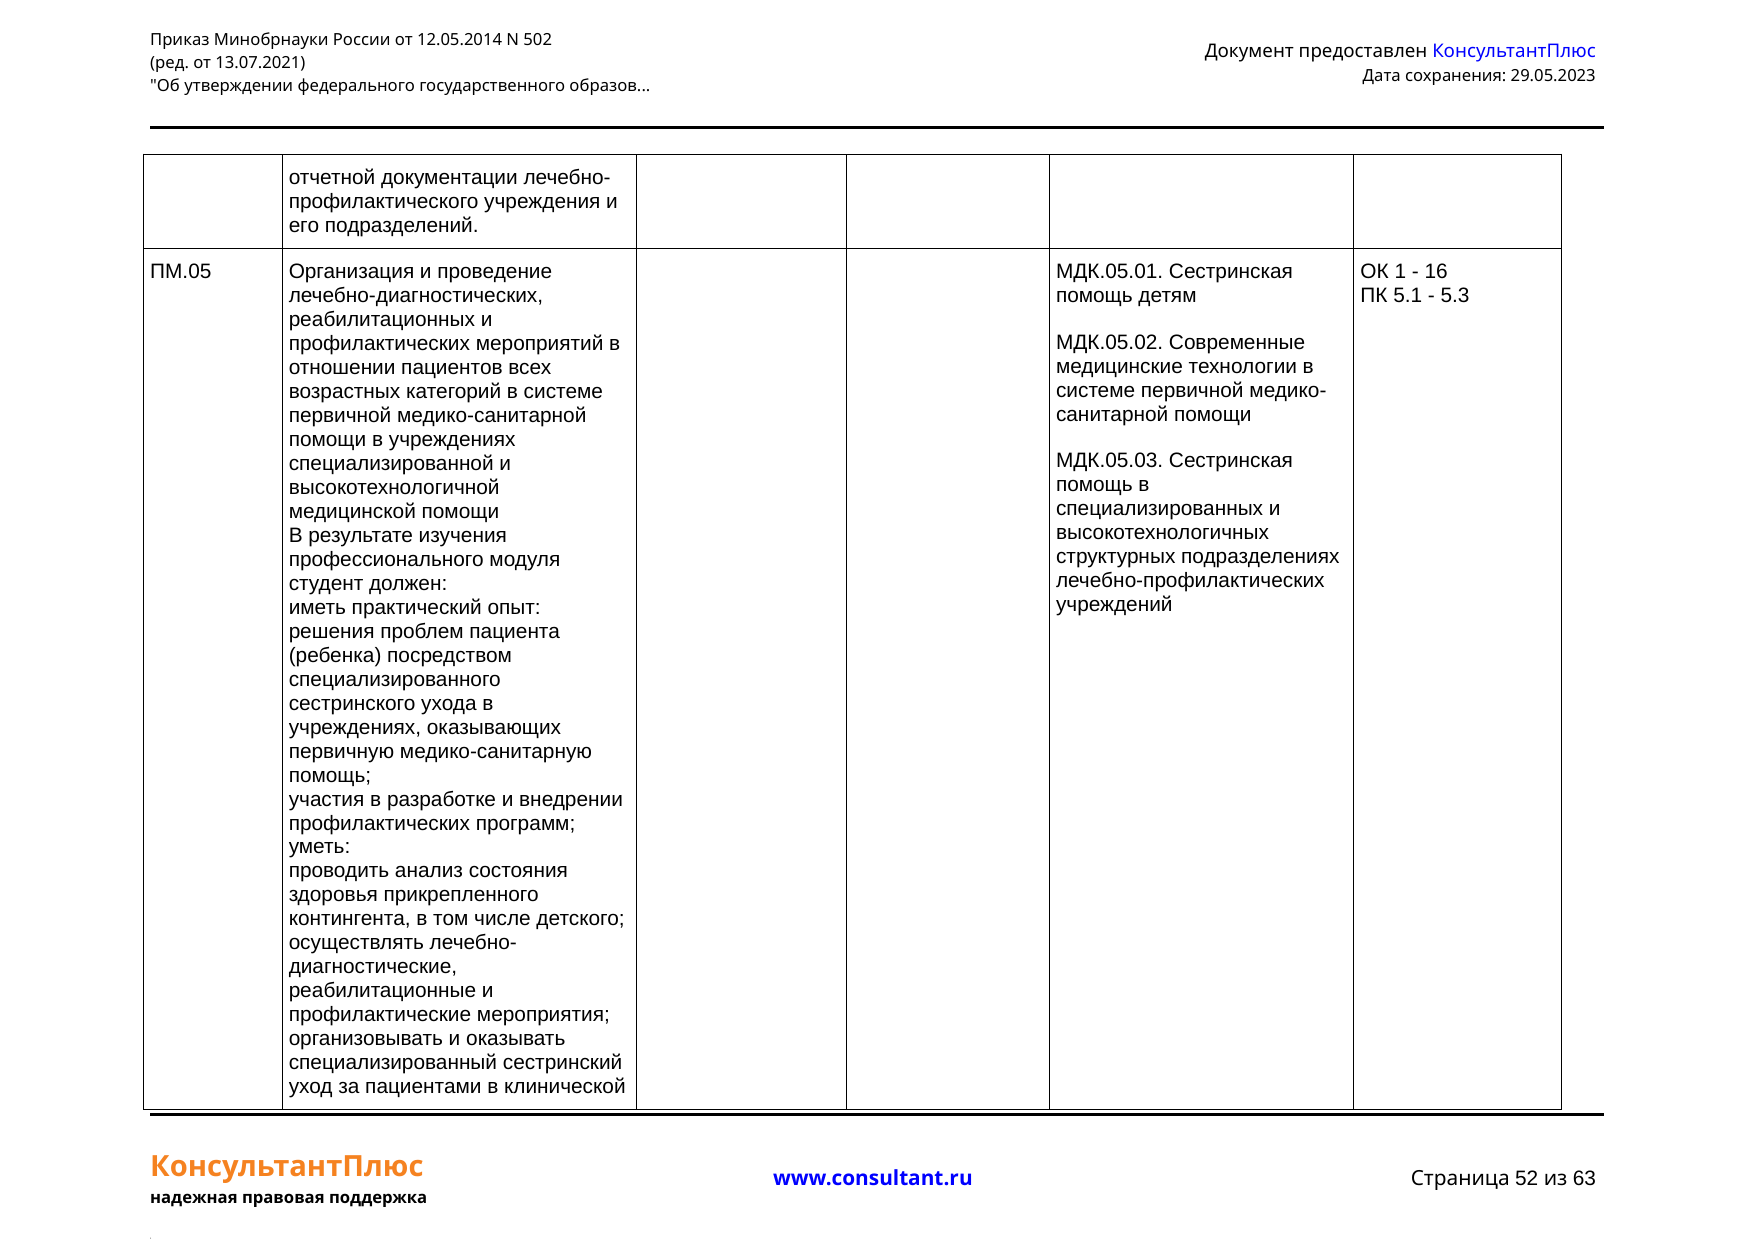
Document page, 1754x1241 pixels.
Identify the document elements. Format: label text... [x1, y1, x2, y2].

table_cell [637, 249, 846, 1108]
table_cell [847, 249, 1049, 1108]
table_cell Организация и проведение лечебно-диагностических, реабилитационных и профилактических мероприятий в отношении пациентов всех возрастных категорий в системе первичной медико-санитарной помощи в учреждениях специализированной и высокотехнологичной медицинской помощи В результате изучения профессионального модуля студент должен: иметь практический опыт: решения проблем пациента (ребенка) посредством специализированного сестринского ухода в учреждениях, оказывающих первичную медико-санитарную помощь; участия в разработке и внедрении профилактических программ; уметь: проводить анализ состояния здоровья прикрепленного контингента, в том числе детского; осуществлять лечебно-диагностические, реабилитационные и профилактические мероприятия; организовывать и оказывать специализированный сестринский уход за пациентами в клинической практике; оказывать высокотехнологичную медицинскую помощь пациенту (в том числе ребенку) под руководством врача; взаимодействовать с участниками лечебно-диагностического процесса; анализировать качество и эффективность проводимых мероприятий; организовывать паллиативную помощь инкурабельным пациентам; организовывать патронаж семей с детьми, имеющих право на получение набора социальных услуг; взаимодействовать с учреждениями медико-социальной экспертизы; организовывать и проводить работу в "школах здоровья"; организовывать и обеспечивать деятельность младшего, среднего медицинского и вспомогательного персонала в системе первичной медико-санитарной помощи в учреждениях специализированной и высокотехнологичной медицинской помощи; знать: организацию сестринского дела в амбулаторно-поликлинических и стационарных учреждениях, осуществляющих первичную медико-санитарную помощь, специализированную помощь, высокотехнологичную помощь, санаторно-курортную помощь населению; организацию медицинской и социальной реабилитации; виды, формы и методы реабилитации при различной патологии, организацию и проведение мероприятий по реабилитации пациентов; нормативные документы, регламентирующие деятельность врача общей практики и медицинской сестры врача общей практики; нормативные документы, регламентирующие оказание специализированной и высокотехнологичной медицинской помощи; правила оказания медико-психологической поддержки членам семьи с учетом состояния здоровья и возрастных особенностей [283, 249, 636, 1108]
table_cell ПМ.05 [144, 249, 282, 1108]
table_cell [1050, 155, 1353, 248]
table_cell МДК.05.02. Современные медицинские технологии в системе первичной медико-санитарной помощи [1050, 318, 1353, 436]
table_cell ОК 1 - 16 ПК 5.1 - 5.3 [1354, 249, 1561, 1108]
table_cell МДК.05.01. Сестринская помощь детям [1050, 249, 1353, 318]
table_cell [1050, 436, 1353, 1108]
